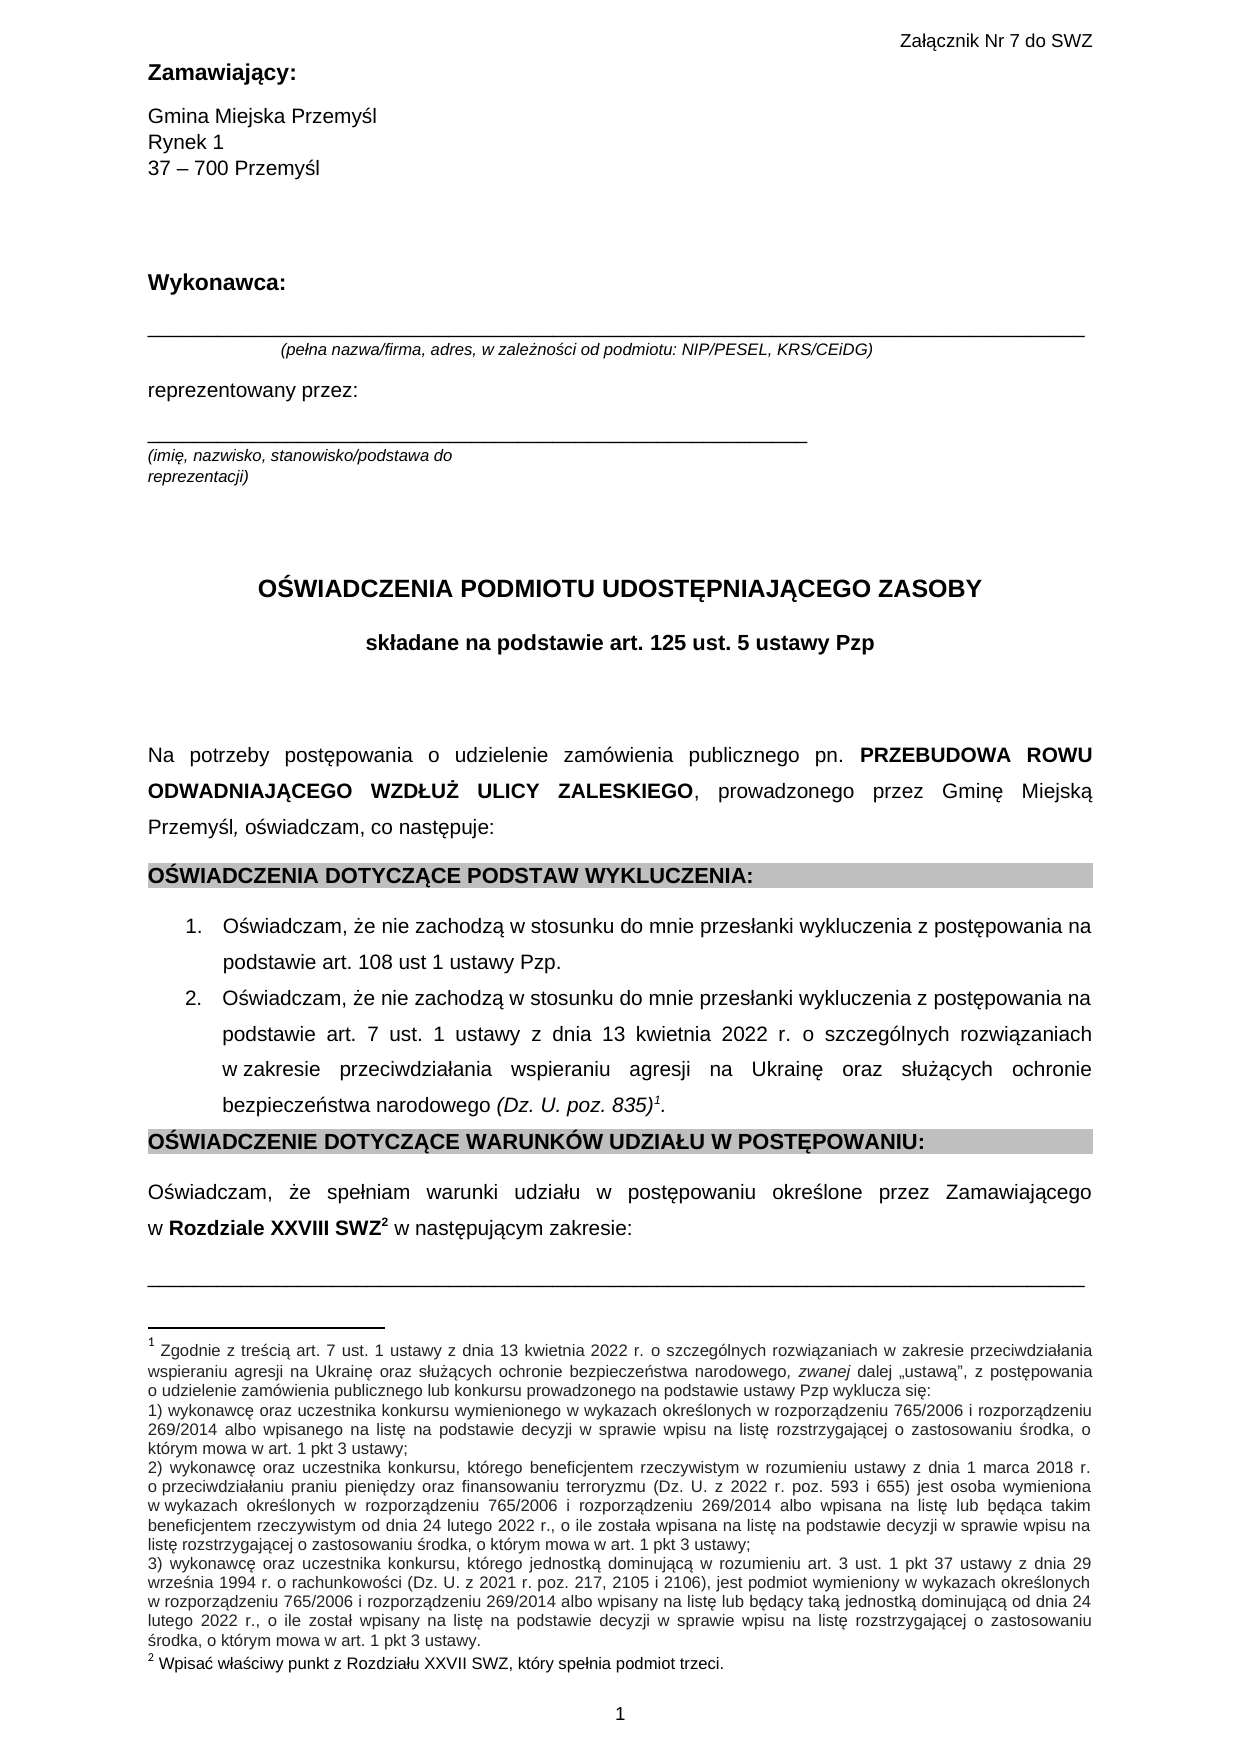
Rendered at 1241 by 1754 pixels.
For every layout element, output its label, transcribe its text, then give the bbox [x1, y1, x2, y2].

text reprezentowany przez: [148, 377, 1093, 401]
text składane na podstawie art. 125 ust. 5 ustawy Pzp [148, 630, 1093, 655]
text Wykonawca: [148, 269, 1093, 296]
text Gmina Miejska Przemyśl [148, 104, 1093, 128]
text Oświadczam, że spełniam warunki udziału w postępowaniu określone przez Zamawiającego w Rozdziale XXVIII SWZ w następującym zakresie: [148, 1179, 1093, 1239]
text OŚWIADCZENIA PODMIOTU UDOSTĘPNIAJĄCEGO ZASOBY [148, 574, 1093, 603]
text _________________________________________________________________________________ [148, 314, 1093, 338]
text (imię, nazwisko, stanowisko/podstawa do reprezentacji) [148, 446, 472, 486]
text OŚWIADCZENIE DOTYCZĄCE WARUNKÓW UDZIAŁU W POSTĘPOWANIU: [148, 1129, 1093, 1154]
text OŚWIADCZENIA DOTYCZĄCE PODSTAW WYKLUCZENIA: [148, 863, 1093, 888]
list Oświadczam, że nie zachodzą w stosunku do mnie przesłanki wykluczenia z postępowania na podstawie art. 7 ust. 1 ustawy z dnia 13 kwietnia 2022 r. o szczególnych rozwiązaniach w zakresie przeciwdziałania wspieraniu agresji na Ukrainę oraz służących ochronie bezpieczeństwa narodowego (Dz. U. poz. 835). [185, 985, 1093, 1117]
text _________________________________________________________ [148, 420, 1093, 444]
text Na potrzeby postępowania o udzielenie zamówienia publicznego pn. PRZEBUDOWA ROWU ODWADNIAJĄCEGO WZDŁUŻ ULICY ZALESKIEGO, prowadzonego przez Gminę Miejską Przemyśl, oświadczam, co następuje: [148, 743, 1093, 839]
list Oświadczam, że nie zachodzą w stosunku do mnie przesłanki wykluczenia z postępowania na podstawie art. 108 ust 1 ustawy Pzp. [185, 913, 1093, 973]
text 37 – 700 Przemyśl [148, 156, 1093, 180]
text Rynek 1 [148, 130, 1093, 154]
text _________________________________________________________________________________ [148, 1264, 1093, 1288]
text (pełna nazwa/firma, adres, w zależności od podmiotu: NIP/PESEL, KRS/CEiDG) [281, 340, 1093, 359]
text Zamawiający: [148, 59, 1093, 85]
